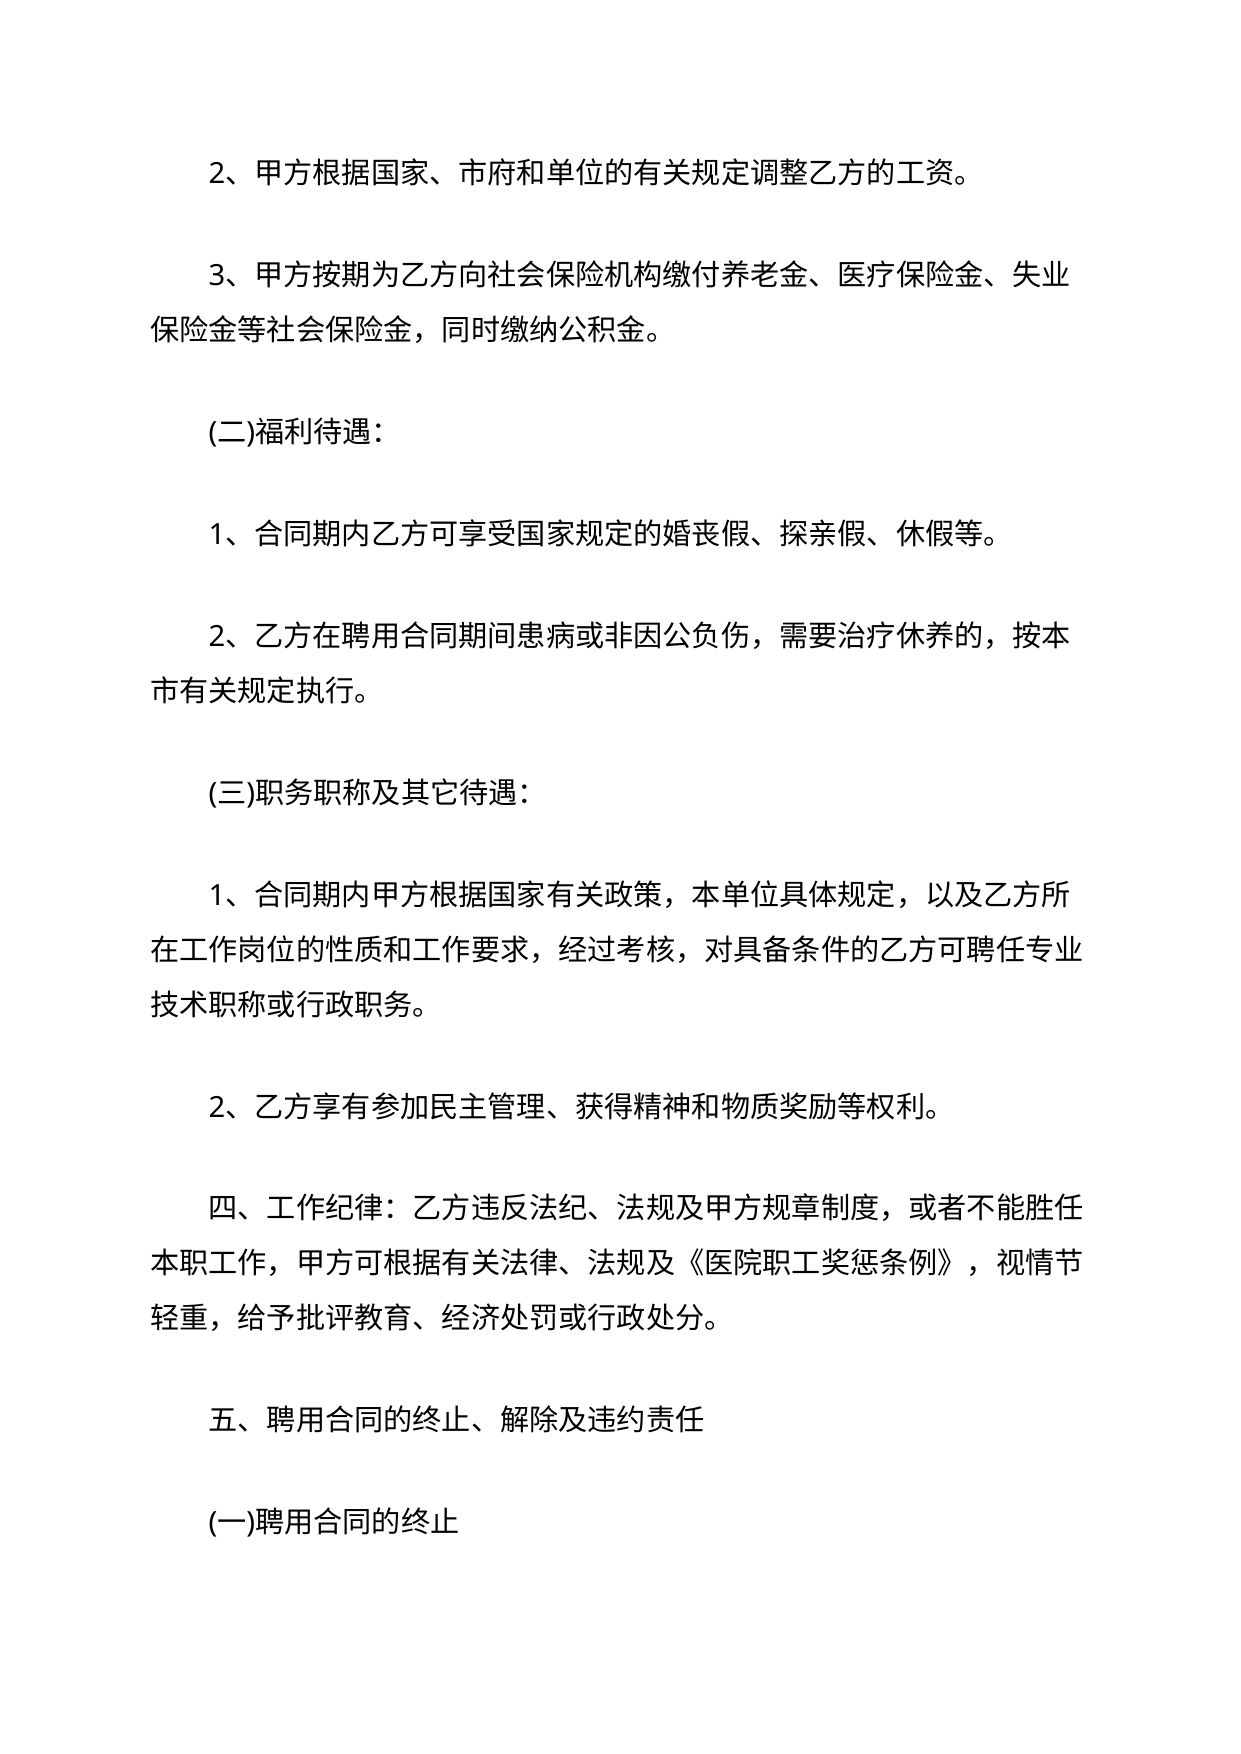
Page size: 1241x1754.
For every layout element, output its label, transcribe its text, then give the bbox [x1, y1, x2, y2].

text 1、合同期内乙方可享受国家规定的婚丧假、探亲假、休假等。 [150, 511, 1090, 553]
text 2、乙方在聘用合同期间患病或非因公负伤，需要治疗休养的，按本市有关规定执行。 [150, 613, 1090, 710]
text 3、甲方按期为乙方向社会保险机构缴付养老金、医疗保险金、失业保险金等社会保险金，同时缴纳公积金。 [150, 252, 1090, 349]
text 1、合同期内甲方根据国家有关政策，本单位具体规定，以及乙方所在工作岗位的性质和工作要求，经过考核，对具备条件的乙方可聘任专业技术职称或行政职务。 [150, 871, 1090, 1024]
text (二)福利待遇： [150, 409, 1090, 451]
text 五、聘用合同的终止、解除及违约责任 [150, 1397, 1090, 1439]
text 四、工作纪律：乙方违反法纪、法规及甲方规章制度，或者不能胜任本职工作，甲方可根据有关法律、法规及《医院职工奖惩条例》，视情节轻重，给予批评教育、经济处罚或行政处分。 [150, 1185, 1090, 1337]
text 2、乙方享有参加民主管理、获得精神和物质奖励等权利。 [150, 1083, 1090, 1126]
text (一)聘用合同的终止 [150, 1498, 1090, 1541]
text 2、甲方根据国家、市府和单位的有关规定调整乙方的工资。 [150, 150, 1090, 192]
text (三)职务职称及其它待遇： [150, 769, 1090, 812]
